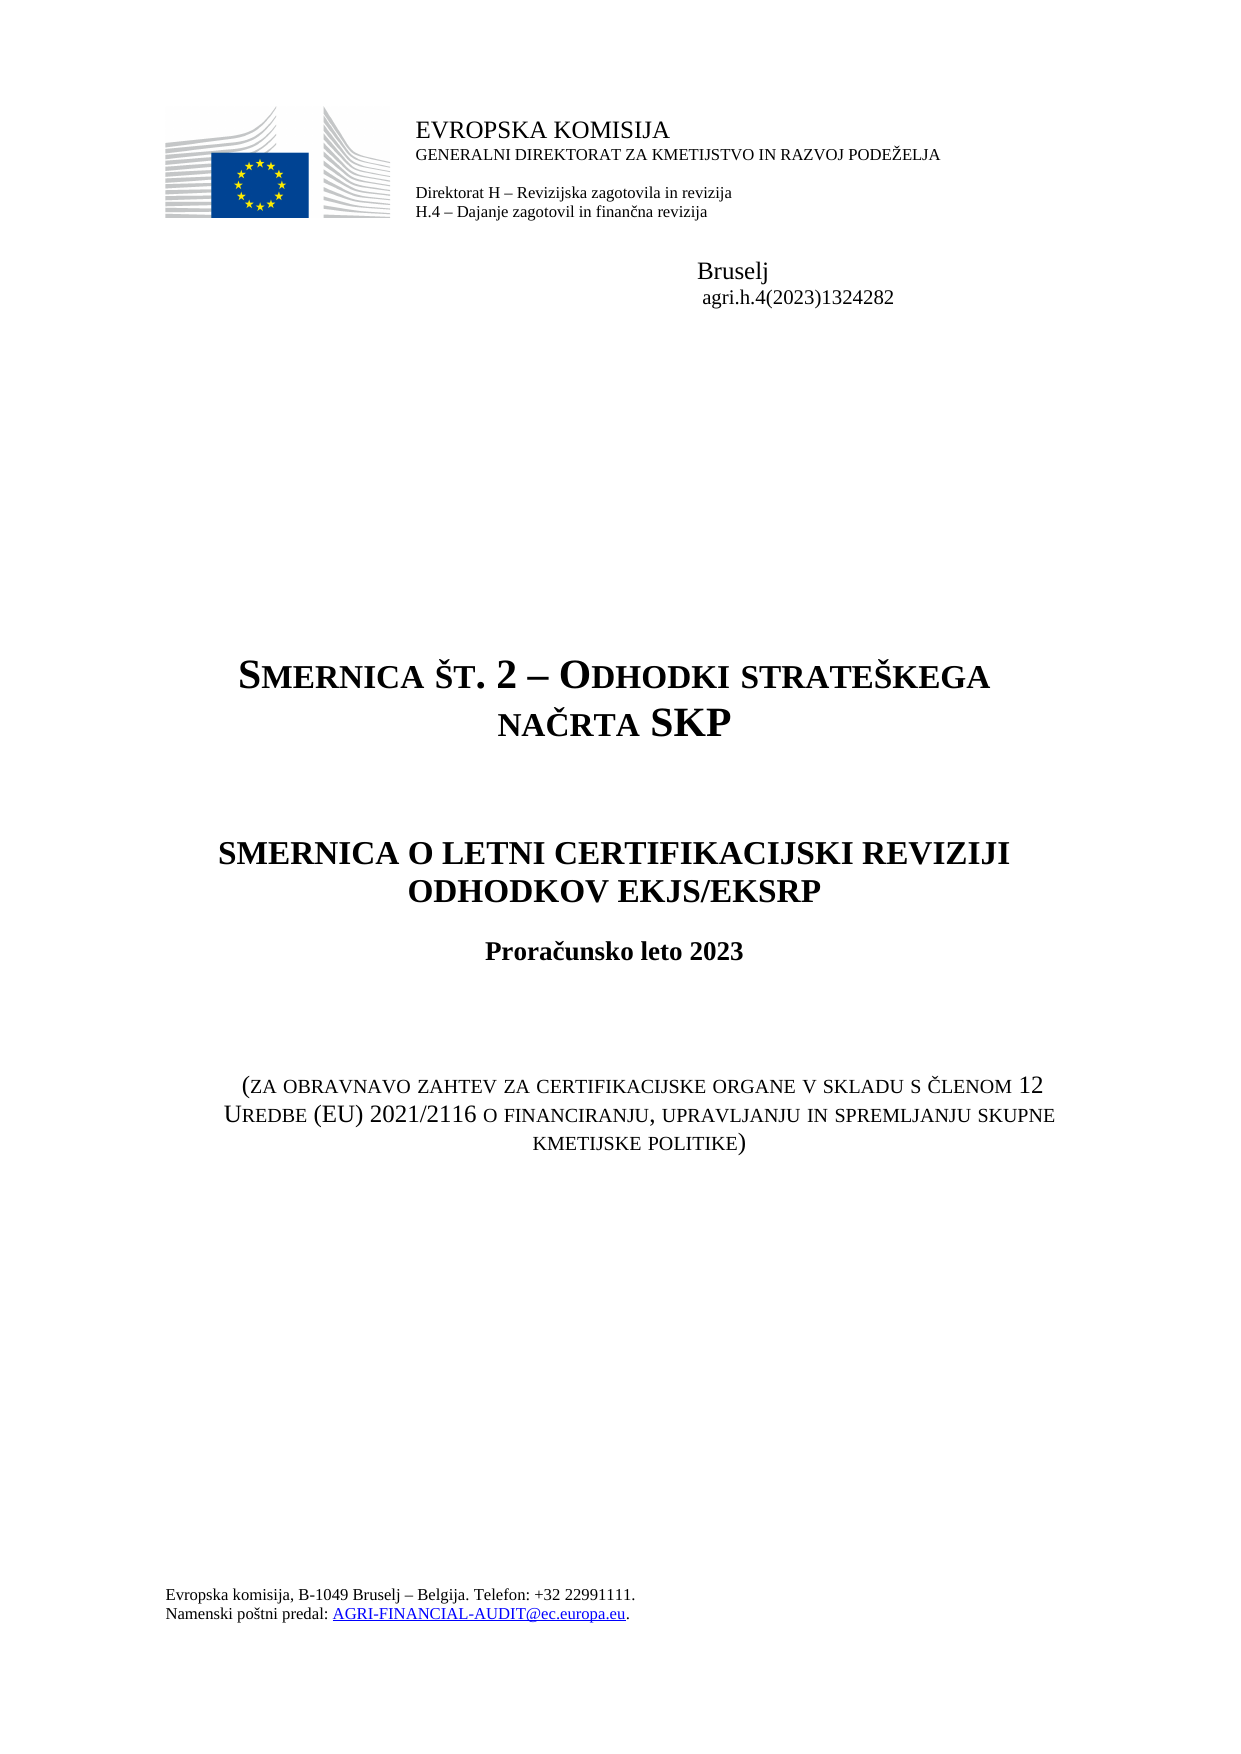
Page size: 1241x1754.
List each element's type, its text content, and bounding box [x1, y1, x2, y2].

picture [165, 106, 391, 218]
text Smernica št. 2 – Odhodki strateškega načrta SKP [165, 649, 1063, 745]
text Proračunsko leto 2023 [165, 935, 1063, 966]
text (za obravnavo zahtev za certifikacijske organe v skladu s členom 12 Uredbe (EU) 2021/2116 o financiranju, upravljanju in spremljanju skupne kmetijske politike) [216, 1070, 1063, 1156]
text SMERNICA O LETNI CERTIFIKACIJSKI REVIZIJI ODHODKOV EKJS/EKSRP [165, 833, 1063, 910]
